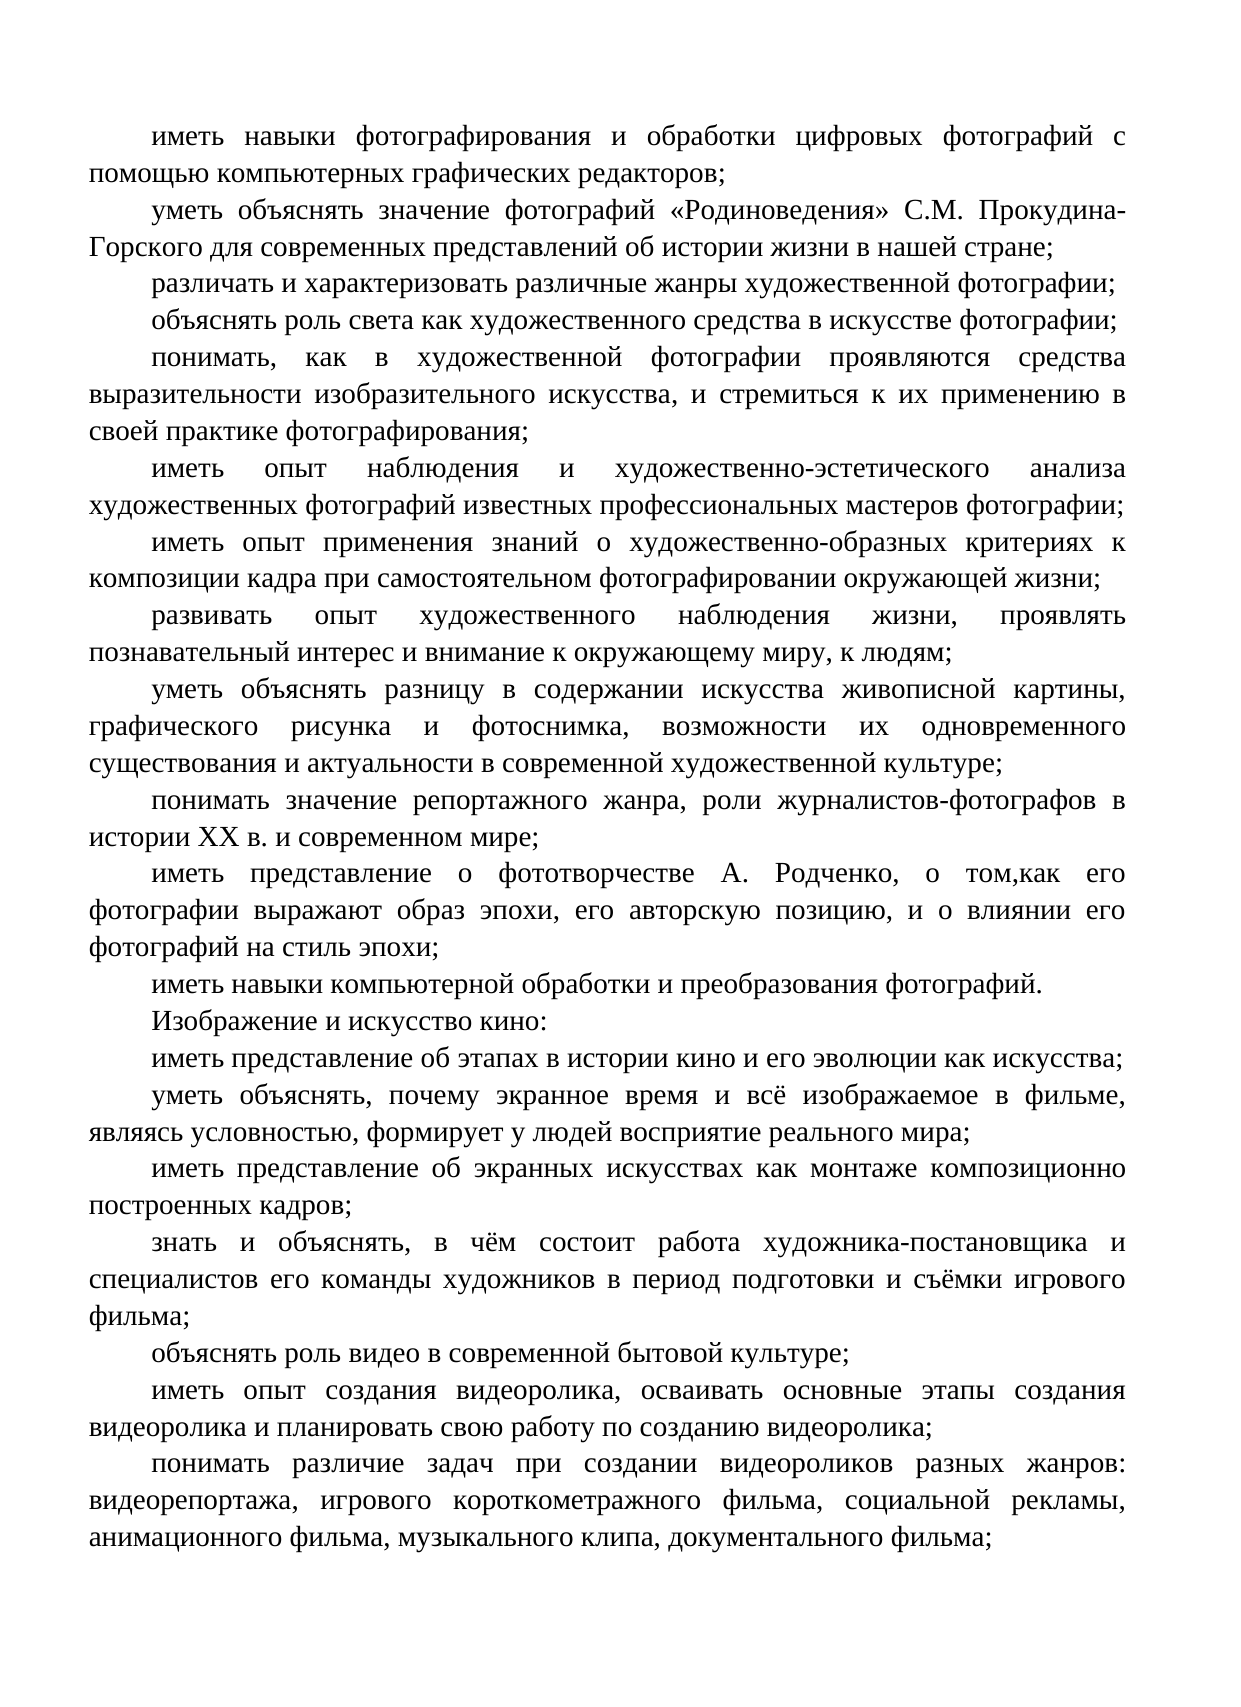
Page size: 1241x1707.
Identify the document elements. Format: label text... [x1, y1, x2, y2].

text иметь опыт создания видеоролика, осваивать основные этапы создания видеоролика и планировать свою работу по созданию видеоролика; [88, 1372, 1127, 1442]
text уметь объяснять разницу в содержании искусства живописной картины, графического рисунка и фотоснимка, возможности их одновременного существования и актуальности в современной художественной культуре; [88, 671, 1127, 778]
text иметь навыки компьютерной обработки и преобразования фотографий. [88, 966, 1127, 1000]
text объяснять роль видео в современной бытовой культуре; [88, 1335, 1127, 1368]
text иметь опыт применения знаний о художественно-образных критериях к композиции кадра при самостоятельном фотографировании окружающей жизни; [88, 524, 1127, 594]
text развивать опыт художественного наблюдения жизни, проявлять познавательный интерес и внимание к окружающему миру, к людям; [88, 597, 1127, 668]
text иметь представление об экранных искусствах как монтаже композиционно построенных кадров; [88, 1151, 1127, 1221]
text различать и характеризовать различные жанры художественной фотографии; [88, 266, 1127, 299]
text уметь объяснять, почему экранное время и всё изображаемое в фильме, являясь условностью, формирует у людей восприятие реального мира; [88, 1077, 1127, 1147]
text объяснять роль света как художественного средства в искусстве фотографии; [88, 302, 1127, 336]
text иметь опыт наблюдения и художественно-эстетического анализа художественных фотографий известных профессиональных мастеров фотографии; [88, 450, 1127, 520]
text иметь представление о фототворчестве А. Родченко, о том,как его фотографии выражают образ эпохи, его авторскую позицию, и о влиянии его фотографий на стиль эпохи; [88, 856, 1127, 963]
text знать и объяснять, в чём состоит работа художника-постановщика и специалистов его команды художников в период подготовки и съёмки игрового фильма; [88, 1224, 1127, 1332]
text понимать, как в художественной фотографии проявляются средства выразительности изобразительного искусства, и стремиться к их применению в своей практике фотографирования; [88, 339, 1127, 447]
text понимать значение репортажного жанра, роли журналистов-фотографов в истории ХХ в. и современном мире; [88, 782, 1127, 852]
text уметь объяснять значение фотографий «Родиноведения» С.М. Прокудина-Горского для современных представлений об истории жизни в нашей стране; [88, 192, 1127, 262]
text понимать различие задач при создании видеороликов разных жанров: видеорепортажа, игрового короткометражного фильма, социальной рекламы, анимационного фильма, музыкального клипа, документального фильма; [88, 1446, 1127, 1553]
text иметь представление об этапах в истории кино и его эволюции как искусства; [88, 1040, 1127, 1073]
text иметь навыки фотографирования и обработки цифровых фотографий с помощью компьютерных графических редакторов; [88, 118, 1127, 188]
text Изображение и искусство кино: [88, 1003, 1127, 1037]
